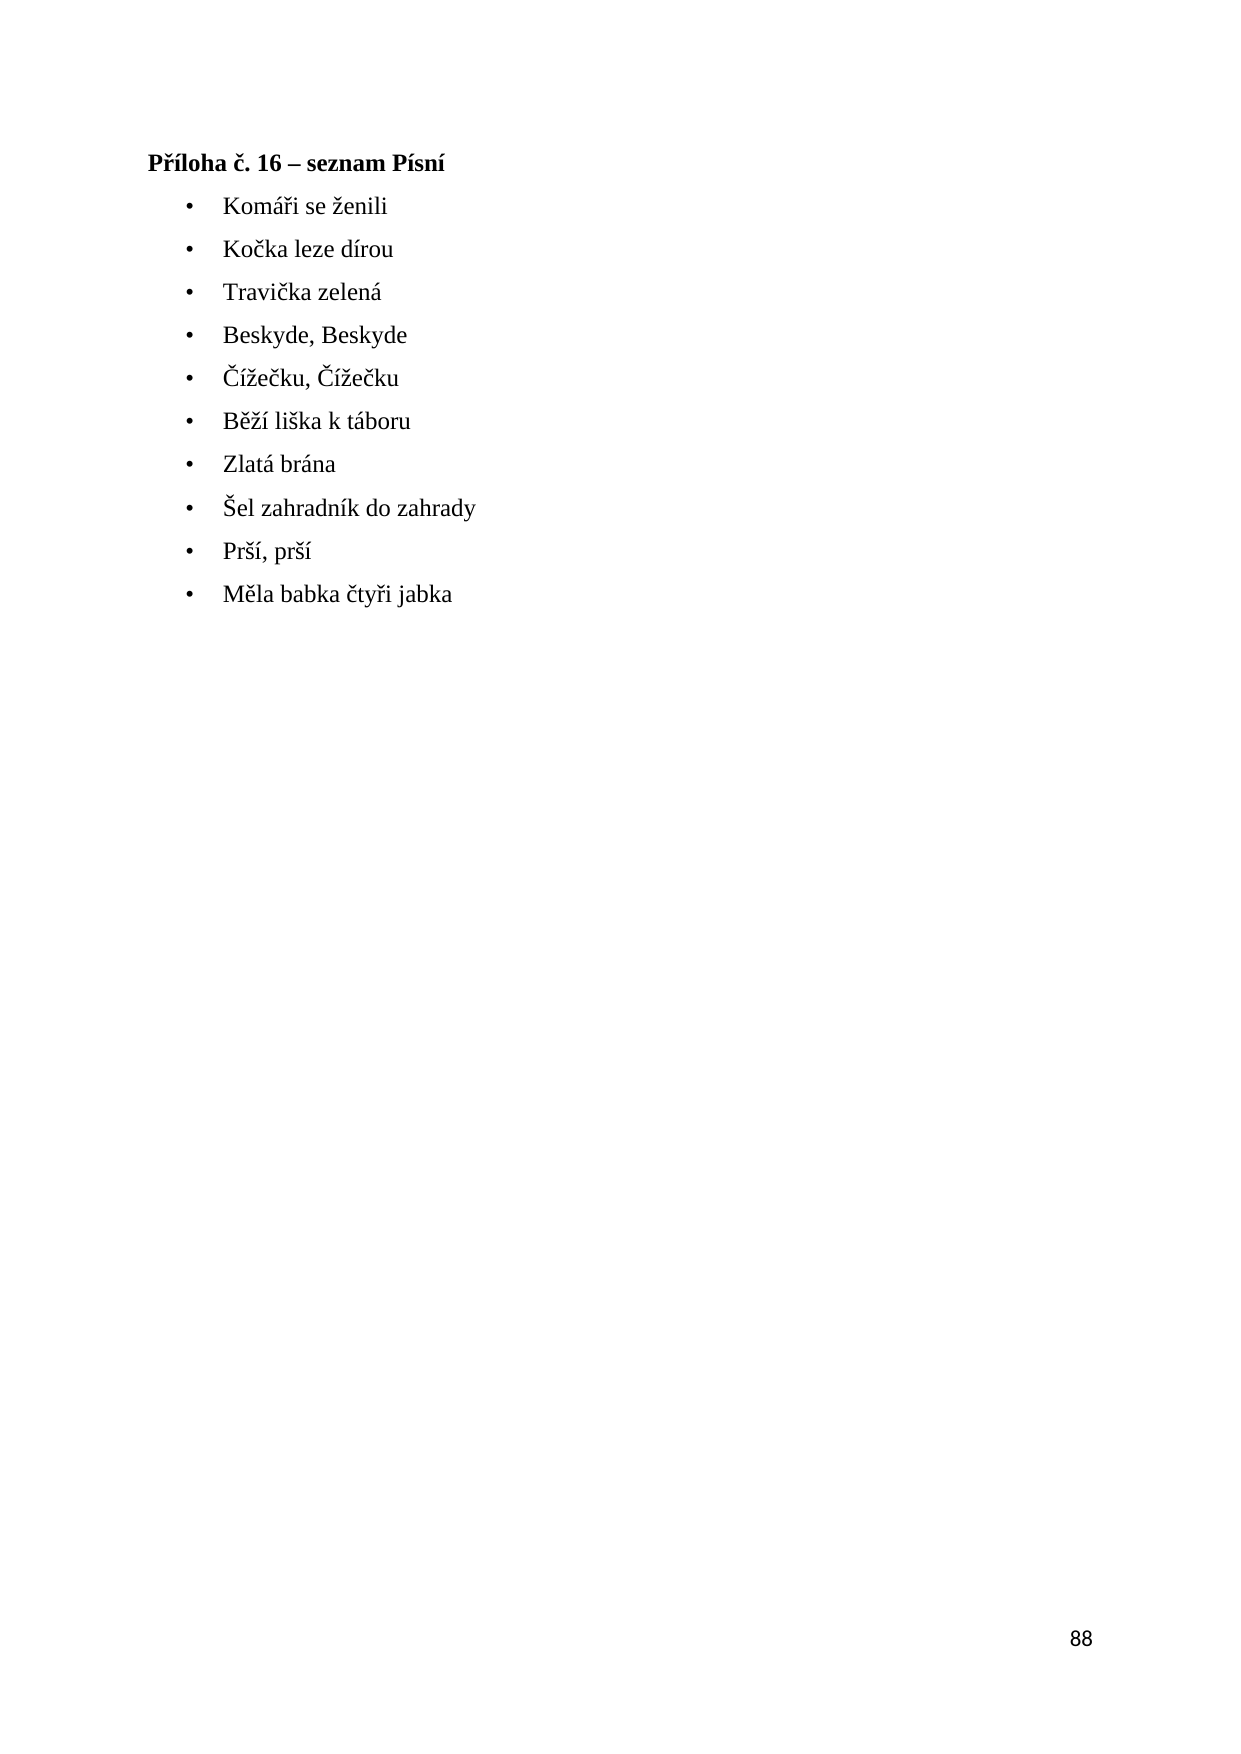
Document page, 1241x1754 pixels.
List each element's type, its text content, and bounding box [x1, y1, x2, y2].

text Příloha č. 16 – seznam Písní [148, 148, 1093, 176]
list Šel zahradník do zahrady [185, 493, 1093, 521]
list Měla babka čtyři jabka [185, 579, 1093, 608]
list Prší, prší [185, 536, 1093, 564]
list Čížečku, Čížečku [185, 363, 1093, 392]
list Kočka leze dírou [185, 234, 1093, 263]
list Zlatá brána [185, 449, 1093, 478]
list Travička zelená [185, 277, 1093, 306]
list Komáři se ženili [185, 191, 1093, 219]
list Běží liška k táboru [185, 406, 1093, 435]
list Beskyde, Beskyde [185, 320, 1093, 349]
